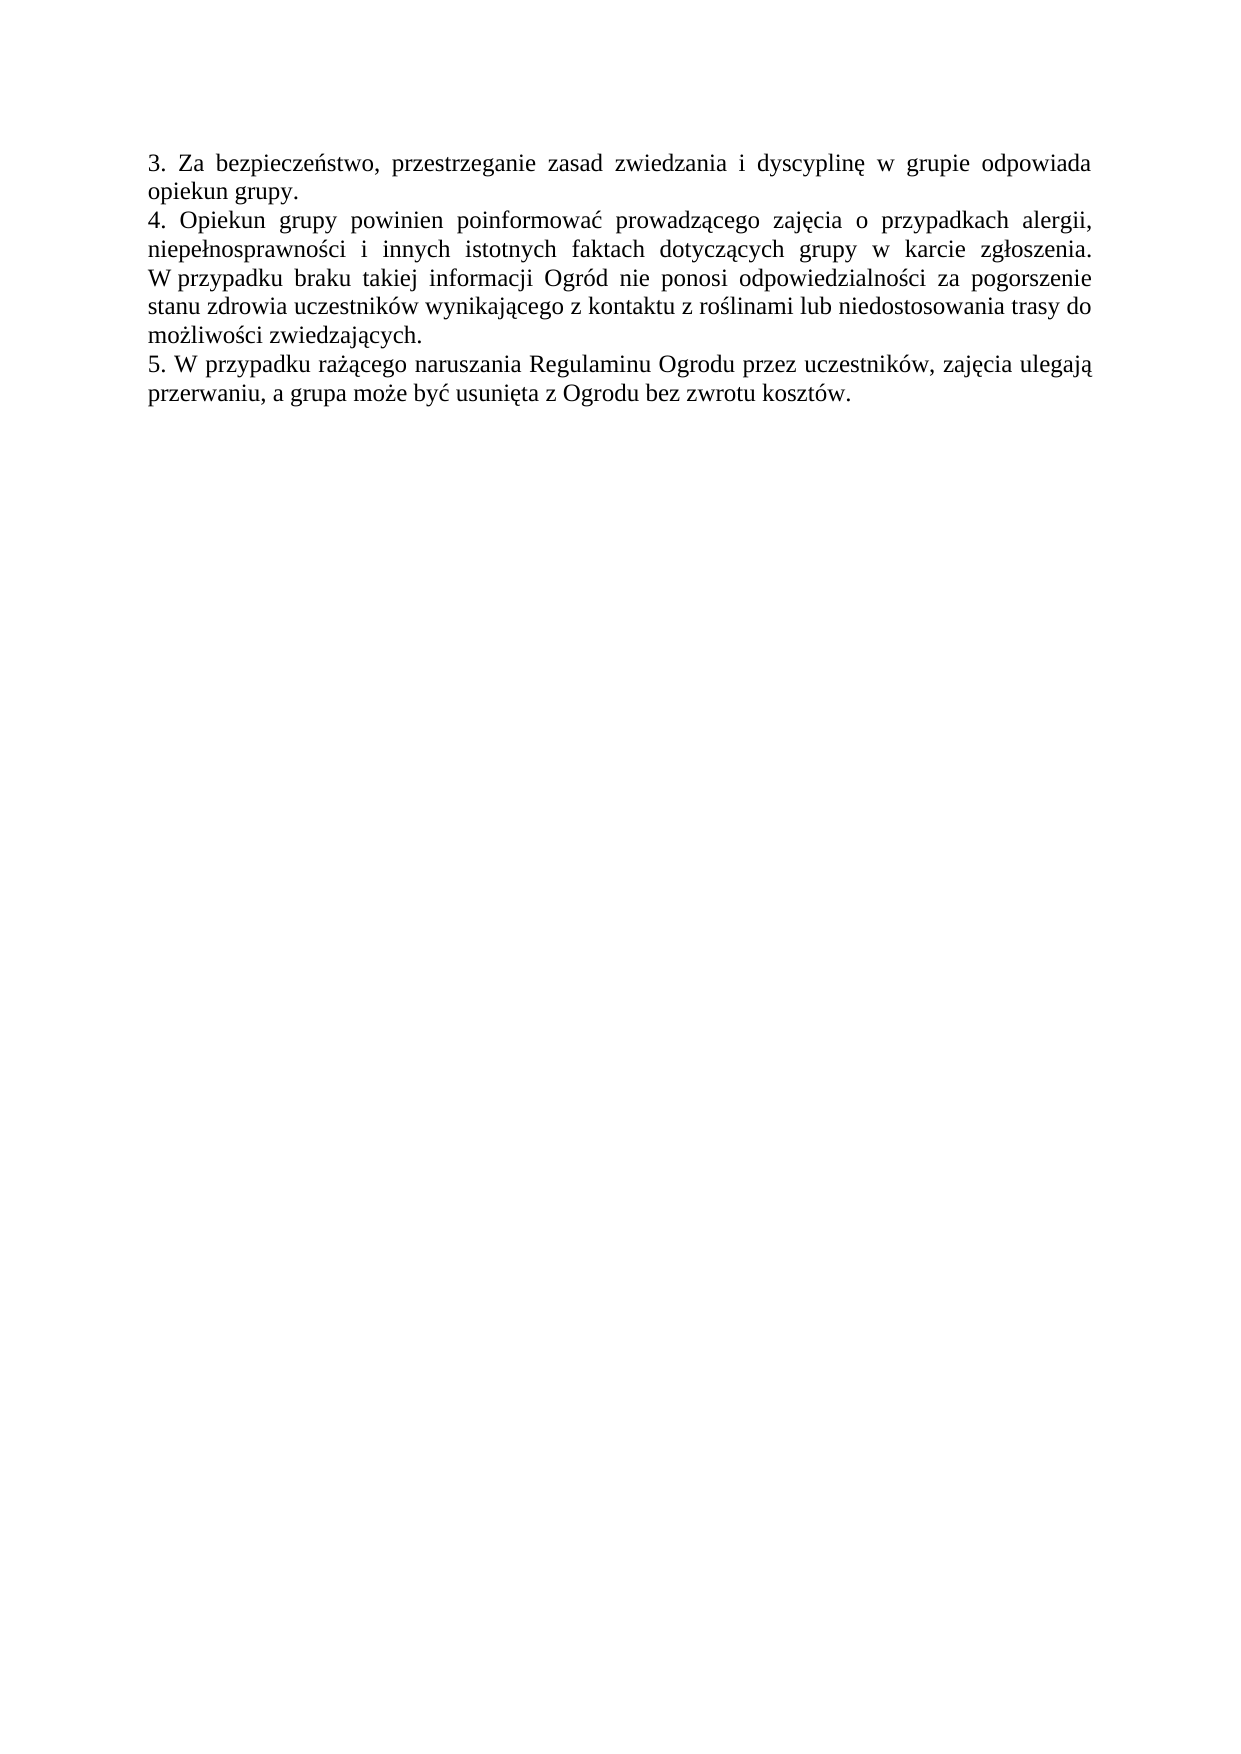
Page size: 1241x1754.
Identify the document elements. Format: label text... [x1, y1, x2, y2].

text 4. Opiekun grupy powinien poinformować prowadzącego zajęcia o przypadkach alergii, niepełnosprawności i innych istotnych faktach dotyczących grupy w karcie zgłoszenia. W przypadku braku takiej informacji Ogród nie ponosi odpowiedzialności za pogorszenie stanu zdrowia uczestników wynikającego z kontaktu z roślinami lub niedostosowania trasy do możliwości zwiedzających. [148, 205, 1093, 349]
text 3. Za bezpieczeństwo, przestrzeganie zasad zwiedzania i dyscyplinę w grupie odpowiada opiekun grupy. [148, 148, 1093, 205]
text 5. W przypadku rażącego naruszania Regulaminu Ogrodu przez uczestników, zajęcia ulegają przerwaniu, a grupa może być usunięta z Ogrodu bez zwrotu kosztów. [148, 349, 1093, 406]
